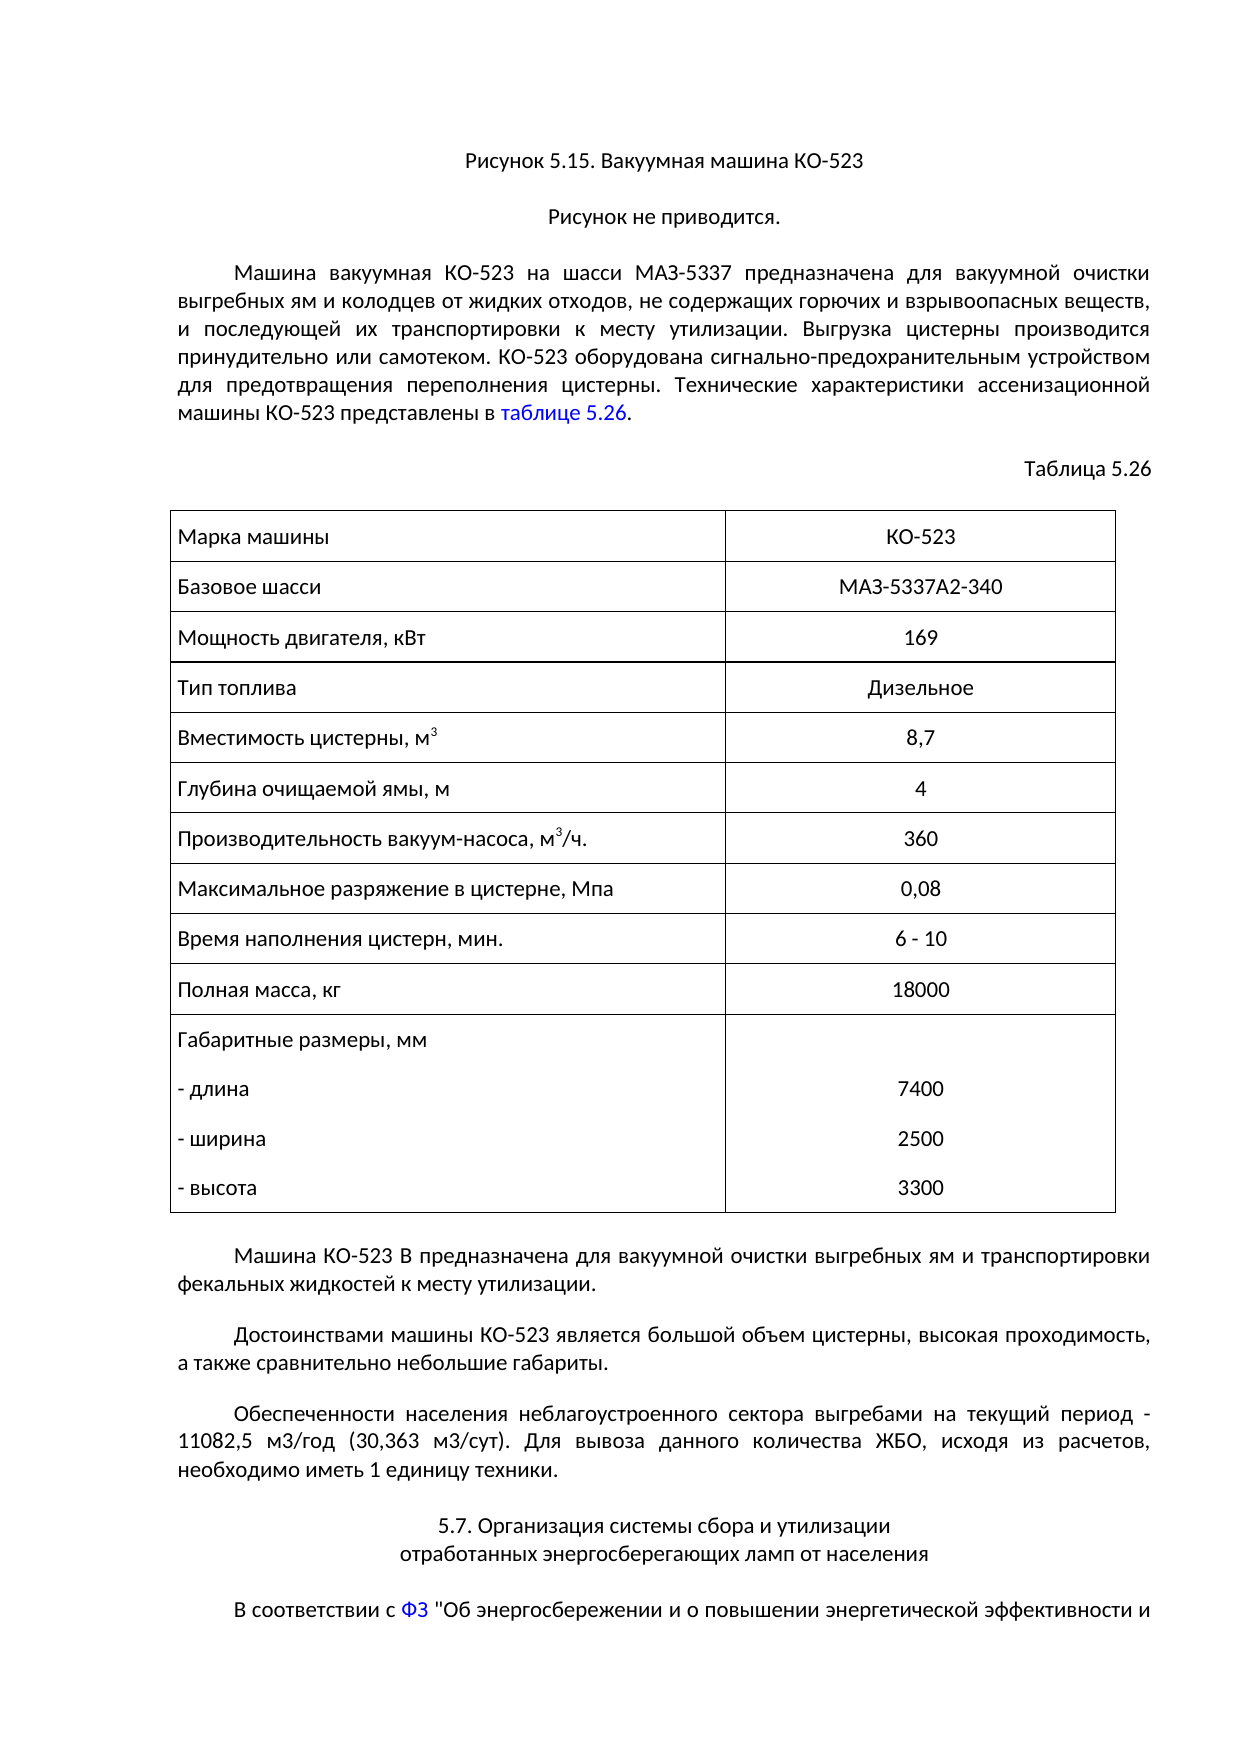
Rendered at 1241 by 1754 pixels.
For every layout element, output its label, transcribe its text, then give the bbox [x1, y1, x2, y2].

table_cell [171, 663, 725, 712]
text Таблица 5.26 [177, 454, 1152, 482]
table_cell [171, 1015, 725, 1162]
text Достоинствами машины КО-523 является большой объем цистерны, высокая проходимость, а также сравнительно небольшие габариты. [177, 1320, 1152, 1376]
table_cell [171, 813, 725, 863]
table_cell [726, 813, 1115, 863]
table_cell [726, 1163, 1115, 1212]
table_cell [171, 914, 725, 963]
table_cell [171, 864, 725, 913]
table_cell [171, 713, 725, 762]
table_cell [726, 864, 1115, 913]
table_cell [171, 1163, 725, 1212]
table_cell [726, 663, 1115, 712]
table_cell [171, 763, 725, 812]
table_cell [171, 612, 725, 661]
text Рисунок не приводится. [177, 202, 1152, 230]
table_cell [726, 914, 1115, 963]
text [177, 1595, 1152, 1623]
text Обеспеченности населения неблагоустроенного сектора выгребами на текущий период - 11082,5 м3/год (30,363 м3/сут). Для вывоза данного количества ЖБО, исходя из расчетов, необходимо иметь 1 единицу техники. [177, 1399, 1152, 1483]
text 5.7. Организация системы сбора и утилизации [177, 1511, 1152, 1539]
text отработанных энергосберегающих ламп от населения [177, 1539, 1152, 1567]
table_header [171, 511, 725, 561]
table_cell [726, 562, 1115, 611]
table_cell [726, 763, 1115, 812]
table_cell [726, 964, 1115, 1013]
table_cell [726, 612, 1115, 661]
text Рисунок 5.15. Вакуумная машина КО-523 [177, 146, 1152, 174]
text Машина вакуумная КО-523 на шасси МАЗ-5337 предназначена для вакуумной очистки выгребных ям и колодцев от жидких отходов, не содержащих горючих и взрывоопасных веществ, и последующей их транспортировки к месту утилизации. Выгрузка цистерны производится принудительно или самотеком. КО-523 оборудована сигнально-предохранительным устройством для предотвращения переполнения цистерны. Технические характеристики ассенизационной машины КО-523 представлены в таблице 5.26. [177, 258, 1152, 426]
text Машина КО-523 В предназначена для вакуумной очистки выгребных ям и транспортировки фекальных жидкостей к месту утилизации. [177, 1241, 1152, 1297]
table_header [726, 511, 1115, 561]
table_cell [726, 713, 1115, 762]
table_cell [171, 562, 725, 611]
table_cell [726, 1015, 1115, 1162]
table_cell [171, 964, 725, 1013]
